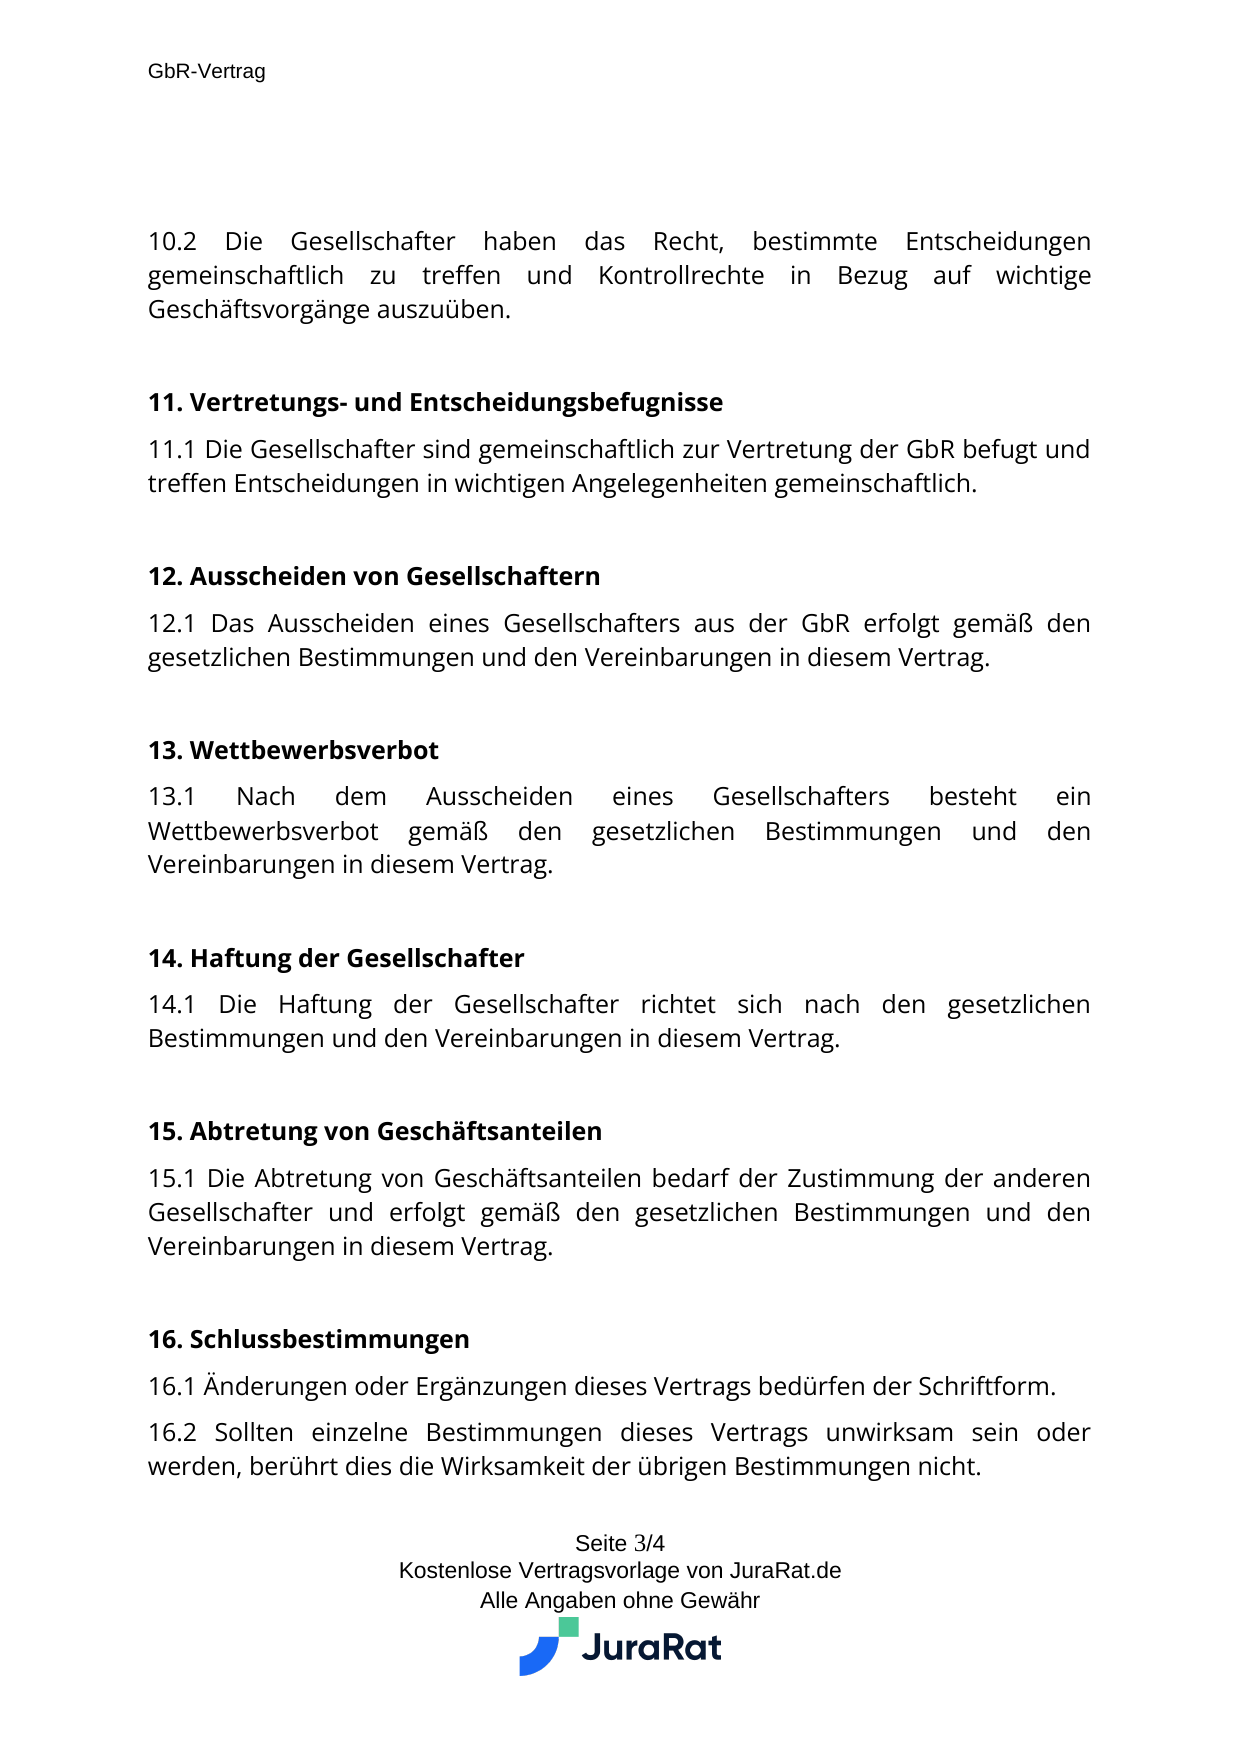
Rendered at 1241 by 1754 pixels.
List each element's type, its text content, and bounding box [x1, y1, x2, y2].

text 12. Ausscheiden von Gesellschaftern [148, 559, 1092, 593]
text 15.1 Die Abtretung von Geschäftsanteilen bedarf der Zustimmung der anderen Gesellschafter und erfolgt gemäß den gesetzlichen Bestimmungen und den Vereinbarungen in diesem Vertrag. [148, 1161, 1092, 1263]
text 14. Haftung der Gesellschafter [148, 940, 1092, 974]
text 16.2 Sollten einzelne Bestimmungen dieses Vertrags unwirksam sein oder werden, berührt dies die Wirksamkeit der übrigen Bestimmungen nicht. [148, 1415, 1092, 1483]
text 11. Vertretungs- und Entscheidungsbefugnisse [148, 385, 1092, 419]
text 10.2 Die Gesellschafter haben das Recht, bestimmte Entscheidungen gemeinschaftlich zu treffen und Kontrollrechte in Bezug auf wichtige Geschäftsvorgänge auszuüben. [148, 224, 1092, 326]
text 13. Wettbewerbsverbot [148, 732, 1092, 767]
text 15. Abtretung von Geschäftsanteilen [148, 1114, 1092, 1148]
picture [519, 1617, 721, 1676]
text 11.1 Die Gesellschafter sind gemeinschaftlich zur Vertretung der GbR befugt und treffen Entscheidungen in wichtigen Angelegenheiten gemeinschaftlich. [148, 432, 1092, 500]
text 13.1 Nach dem Ausscheiden eines Gesellschafters besteht ein Wettbewerbsverbot gemäß den gesetzlichen Bestimmungen und den Vereinbarungen in diesem Vertrag. [148, 779, 1092, 881]
text 16. Schlussbestimmungen [148, 1322, 1092, 1356]
text 12.1 Das Ausscheiden eines Gesellschafters aus der GbR erfolgt gemäß den gesetzlichen Bestimmungen und den Vereinbarungen in diesem Vertrag. [148, 605, 1092, 673]
text 14.1 Die Haftung der Gesellschafter richtet sich nach den gesetzlichen Bestimmungen und den Vereinbarungen in diesem Vertrag. [148, 987, 1092, 1055]
text 16.1 Änderungen oder Ergänzungen dieses Vertrags bedürfen der Schriftform. [148, 1368, 1092, 1402]
